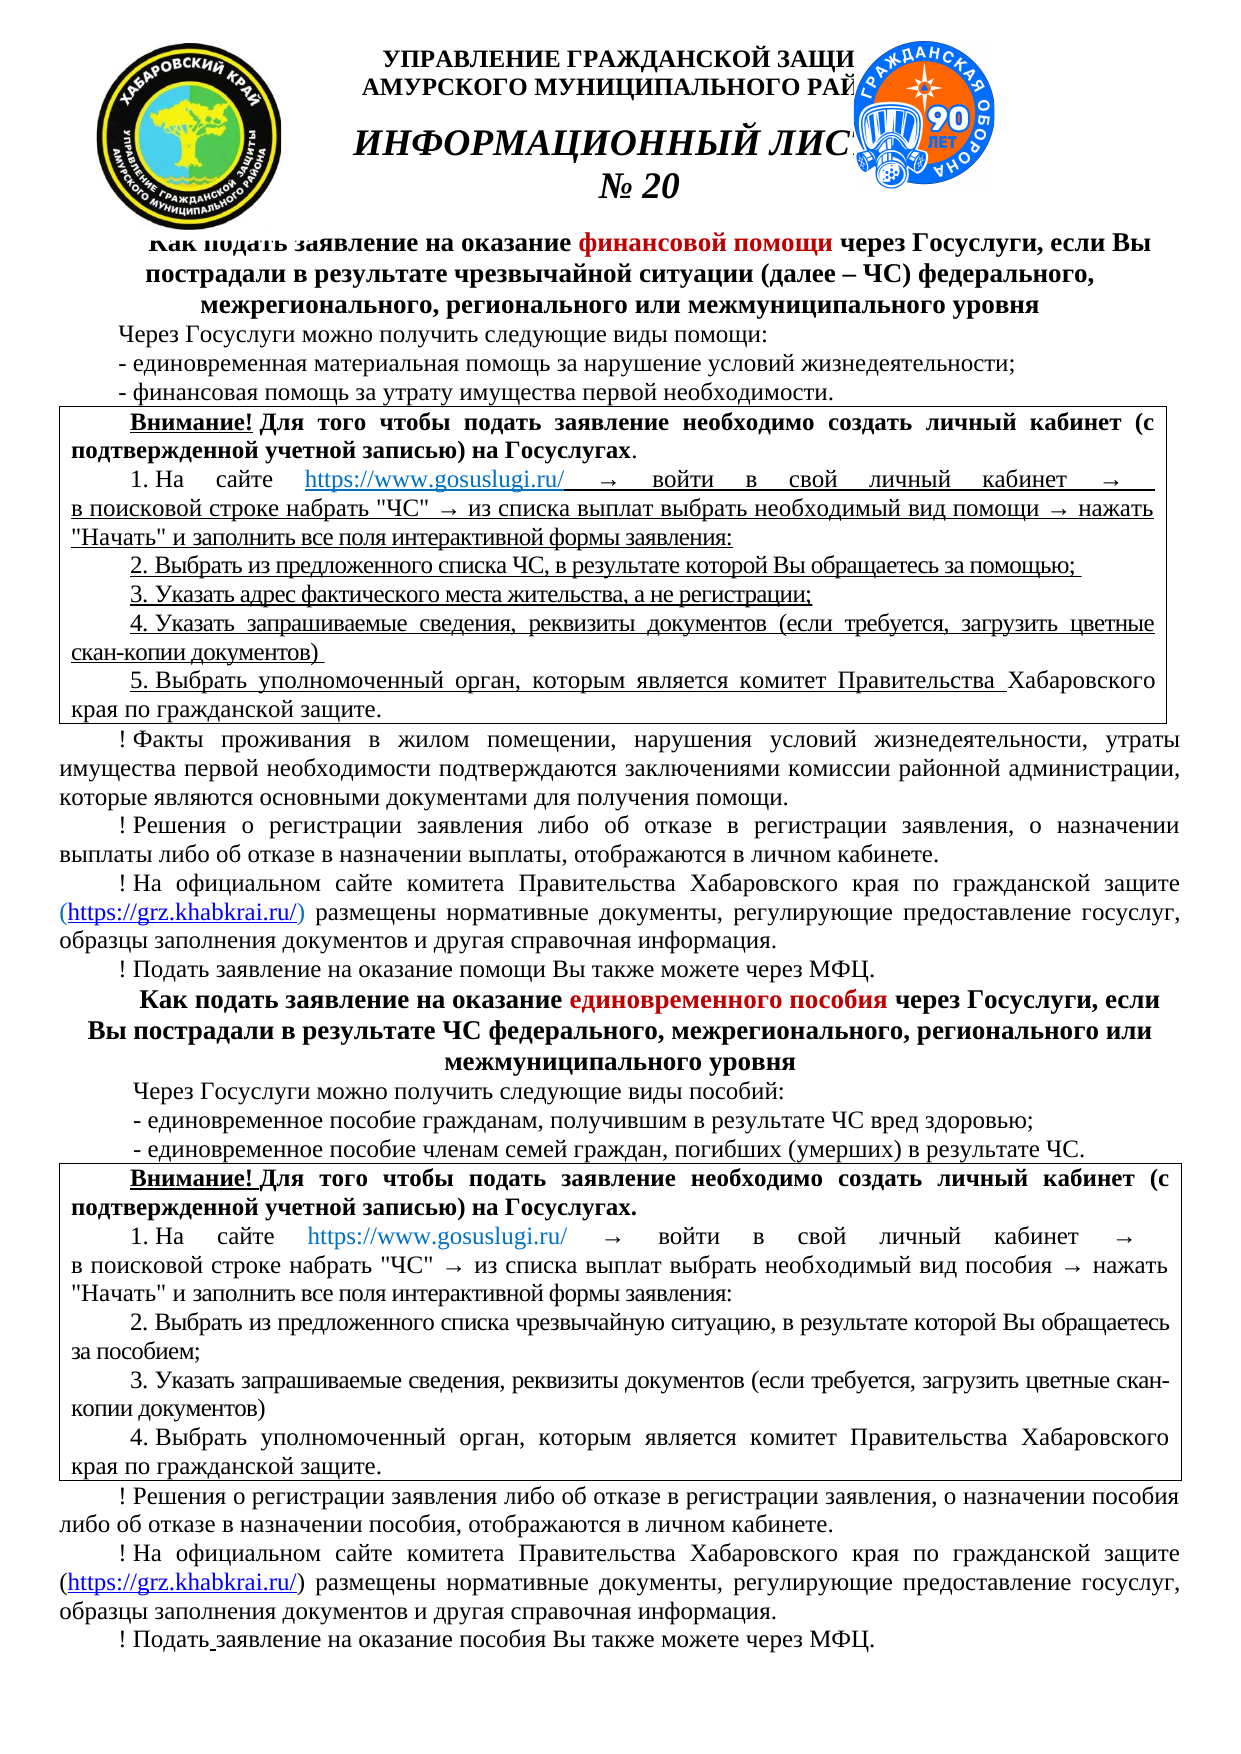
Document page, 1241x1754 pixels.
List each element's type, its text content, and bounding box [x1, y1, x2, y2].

picture [853, 41, 995, 191]
text Как подать заявление на оказание финансовой помощи через Госуслуги, если Вы пострадали в результате чрезвычайной ситуации (далее – ЧС) федерального, межрегионального, регионального или межмуниципального уровня [59, 226, 1181, 319]
text - единовременное пособие гражданам, получившим в результате ЧС вред здоровью; [59, 1105, 1181, 1134]
table_header Внимание! Для того чтобы подать заявление необходимо создать личный кабинет (с подтвержденной учетной записью) на Госуслугах. 1. На сайте https://www.gosuslugi.ru/ → войти в свой личный кабинет → в поисковой строке набрать "ЧС" → из списка выплат выбрать необходимый вид помощи → нажать "Начать" и заполнить все поля интерактивной формы заявления: 2. Выбрать из предложенного списка ЧС, в результате которой Вы обращаетесь за помощью; 3. Указать адрес фактического места жительства, а не регистрации; 4. Указать запрашиваемые сведения, реквизиты документов (если требуется, загрузить цветные скан-копии документов) 5. Выбрать уполномоченный орган, которым является комитет Правительства Хабаровского края по гражданской защите. [60, 407, 1166, 723]
text ! Решения о регистрации заявления либо об отказе в регистрации заявления, о назначении выплаты либо об отказе в назначении выплаты, отображаются в личном кабинете. [59, 810, 1181, 868]
text ! Факты проживания в жилом помещении, нарушения условий жизнедеятельности, утраты имущества первой необходимости подтверждаются заключениями комиссии районной администрации, которые являются основными документами для получения помощи. [59, 724, 1181, 810]
text - единовременная материальная помощь за нарушение условий жизнедеятельности; [59, 348, 1181, 377]
picture [96, 43, 282, 230]
text Как подать заявление на оказание единовременного пособия через Госуслуги, если Вы пострадали в результате ЧС федерального, межрегионального, регионального или межмуниципального уровня [59, 983, 1181, 1076]
text ! На официальном сайте комитета Правительства Хабаровского края по гражданской защите (https://grz.khabkrai.ru/) размещены нормативные документы, регулирующие предоставление госуслуг, образцы заполнения документов и другая справочная информация. [59, 1538, 1181, 1624]
text - единовременное пособие членам семей граждан, погибших (умерших) в результате ЧС. [59, 1134, 1181, 1162]
text ! Подать заявление на оказание помощи Вы также можете через МФЦ. [59, 954, 1181, 983]
text ! Решения о регистрации заявления либо об отказе в регистрации заявления, о назначении пособия либо об отказе в назначении пособия, отображаются в личном кабинете. [59, 1481, 1181, 1538]
text Через Госуслуги можно получить следующие виды помощи: [59, 319, 1181, 348]
table_header Внимание! Для того чтобы подать заявление необходимо создать личный кабинет (с подтвержденной учетной записью) на Госуслугах. 1. На сайте https://www.gosuslugi.ru/ → войти в свой личный кабинет → в поисковой строке набрать "ЧС" → из списка выплат выбрать необходимый вид пособия → нажать "Начать" и заполнить все поля интерактивной формы заявления: 2. Выбрать из предложенного списка чрезвычайную ситуацию, в результате которой Вы обращаетесь за пособием; 3. Указать запрашиваемые сведения, реквизиты документов (если требуется, загрузить цветные скан-копии документов) 4. Выбрать уполномоченный орган, которым является комитет Правительства Хабаровского края по гражданской защите. [60, 1164, 1181, 1480]
text Через Госуслуги можно получить следующие виды пособий: [59, 1076, 1181, 1105]
text ! На официальном сайте комитета Правительства Хабаровского края по гражданской защите (https://grz.khabkrai.ru/) размещены нормативные документы, регулирующие предоставление госуслуг, образцы заполнения документов и другая справочная информация. [59, 868, 1181, 954]
text ! Подать заявление на оказание пособия Вы также можете через МФЦ. [59, 1624, 1181, 1653]
text - финансовая помощь за утрату имущества первой необходимости. [59, 377, 1181, 406]
